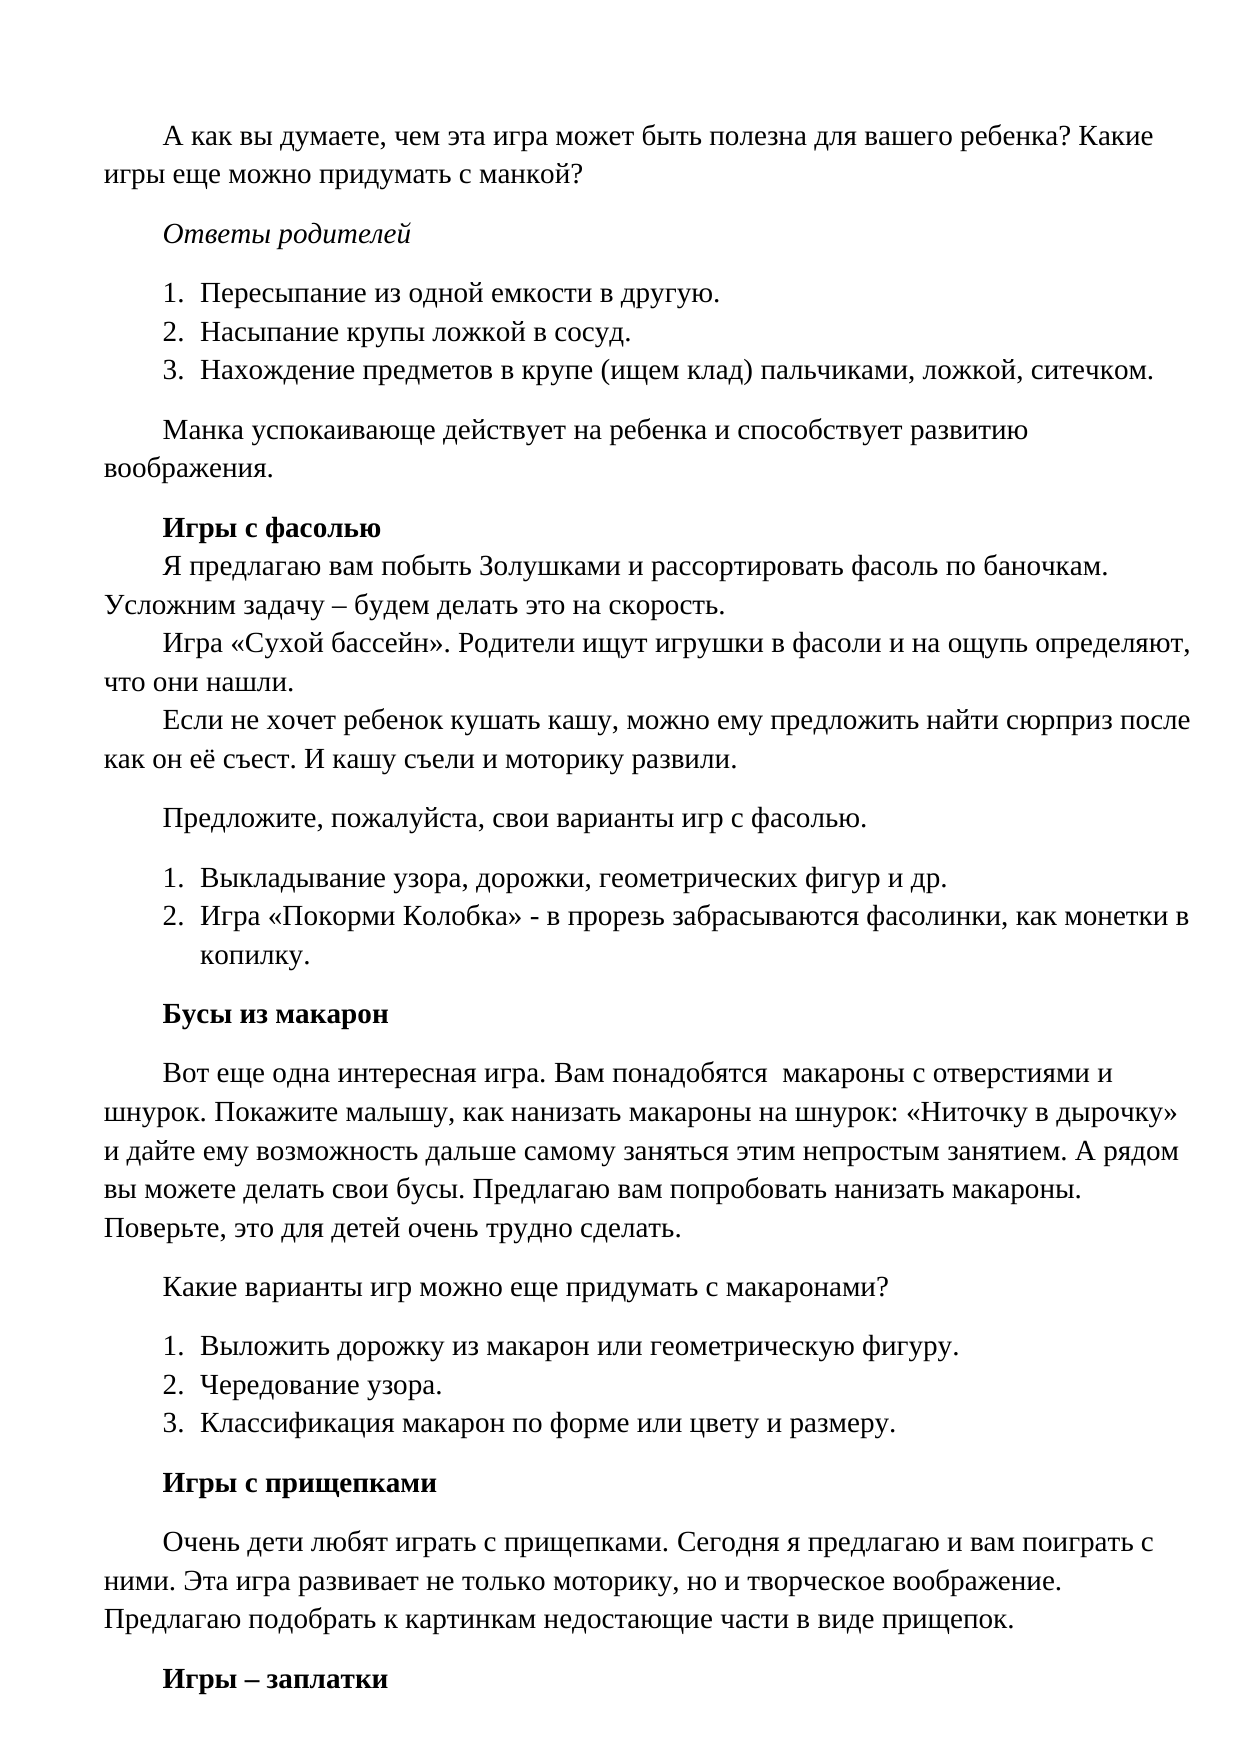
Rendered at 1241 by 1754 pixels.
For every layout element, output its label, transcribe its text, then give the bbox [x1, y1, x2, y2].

text Предложите, пожалуйста, свои варианты игр с фасолью. [103, 800, 1196, 834]
list Игра «Покорми Колобка» - в прорезь забрасываются фасолинки, как монетки в копилку. [162, 898, 1196, 970]
list Классификация макарон по форме или цвету и размеру. [162, 1406, 1196, 1439]
list Выкладывание узора, дорожки, геометрических фигур и др. [162, 860, 1196, 893]
text Игры с прищепками [103, 1465, 1196, 1498]
text Бусы из макарон [103, 996, 1196, 1030]
list Игра «Сухой бассейн». Родители ищут игрушки в фасоли и на ощупь определяют, что они нашли. [103, 625, 1196, 697]
list Чередование узора. [162, 1367, 1196, 1401]
list Насыпание крупы ложкой в сосуд. [162, 314, 1196, 347]
text Игры – заплатки [103, 1661, 1196, 1694]
list Я предлагаю вам побыть Золушками и рассортировать фасоль по баночкам. Усложним задачу – будем делать это на скорость. [103, 548, 1196, 620]
list Пересыпание из одной емкости в другую. [162, 275, 1196, 309]
list Если не хочет ребенок кушать кашу, можно ему предложить найти сюрприз после как он её съест. И кашу съели и моторику развили. [103, 702, 1196, 774]
list Игры с фасолью [103, 510, 1196, 543]
text Ответы родителей [103, 216, 1196, 249]
list Выложить дорожку из макарон или геометрическую фигуру. [162, 1328, 1196, 1362]
text Манка успокаивающе действует на ребенка и способствует развитию воображения. [103, 412, 1196, 484]
text Очень дети любят играть с прищепками. Сегодня я предлагаю и вам поиграть с ними. Эта игра развивает не только моторику, но и творческое воображение. Предлагаю подобрать к картинкам недостающие части в виде прищепок. [103, 1524, 1196, 1635]
text Какие варианты игр можно еще придумать с макаронами? [103, 1269, 1196, 1303]
list Нахождение предметов в крупе (ищем клад) пальчиками, ложкой, ситечком. [162, 352, 1196, 386]
text А как вы думаете, чем эта игра может быть полезна для вашего ребенка? Какие игры еще можно придумать с манкой? [103, 118, 1196, 190]
text Вот еще одна интересная игра. Вам понадобятся макароны с отверстиями и шнурок. Покажите малышу, как нанизать макароны на шнурок: «Ниточку в дырочку» и дайте ему возможность дальше самому заняться этим непростым занятием. А рядом вы можете делать свои бусы. Предлагаю вам попробовать нанизать макароны. Поверьте, это для детей очень трудно сделать. [103, 1056, 1196, 1243]
